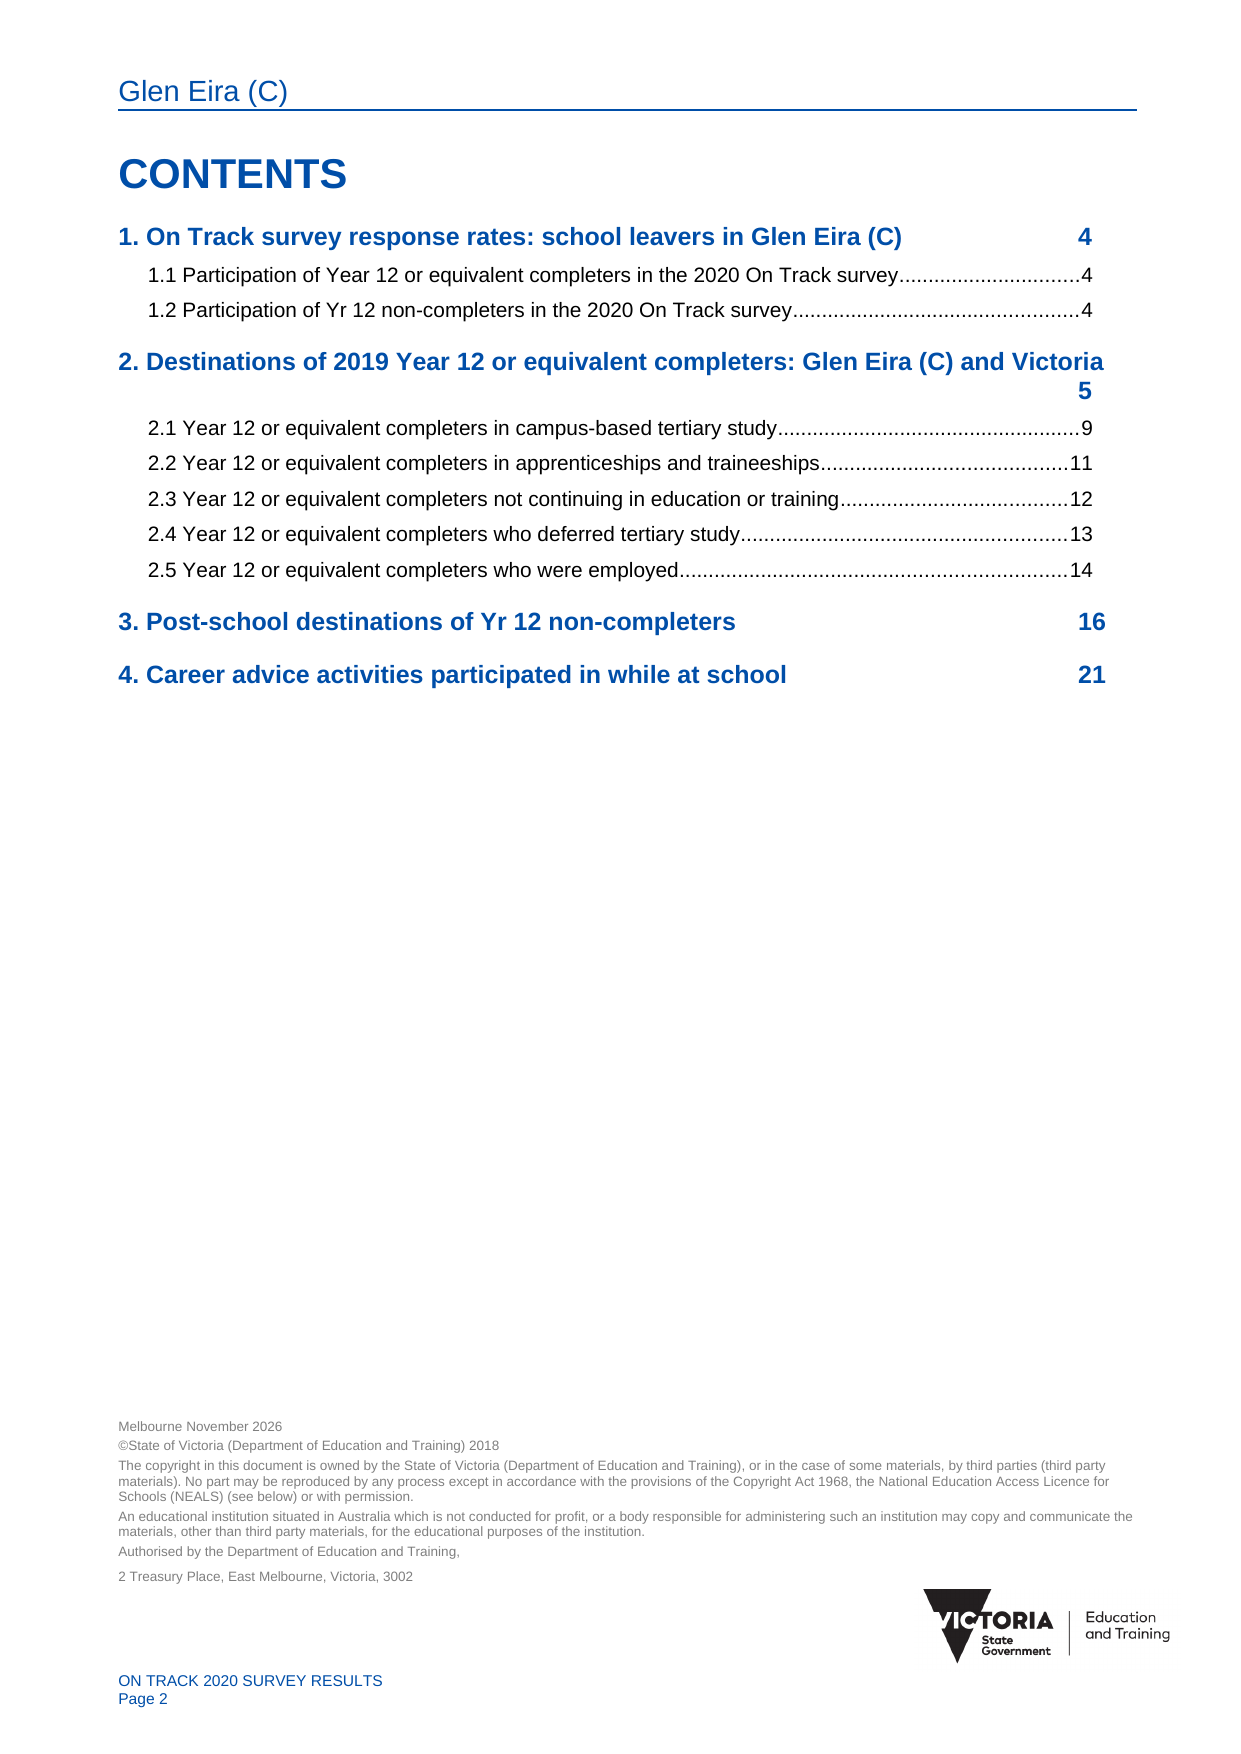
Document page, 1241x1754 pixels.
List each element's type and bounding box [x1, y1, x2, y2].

picture [914, 1589, 1182, 1672]
